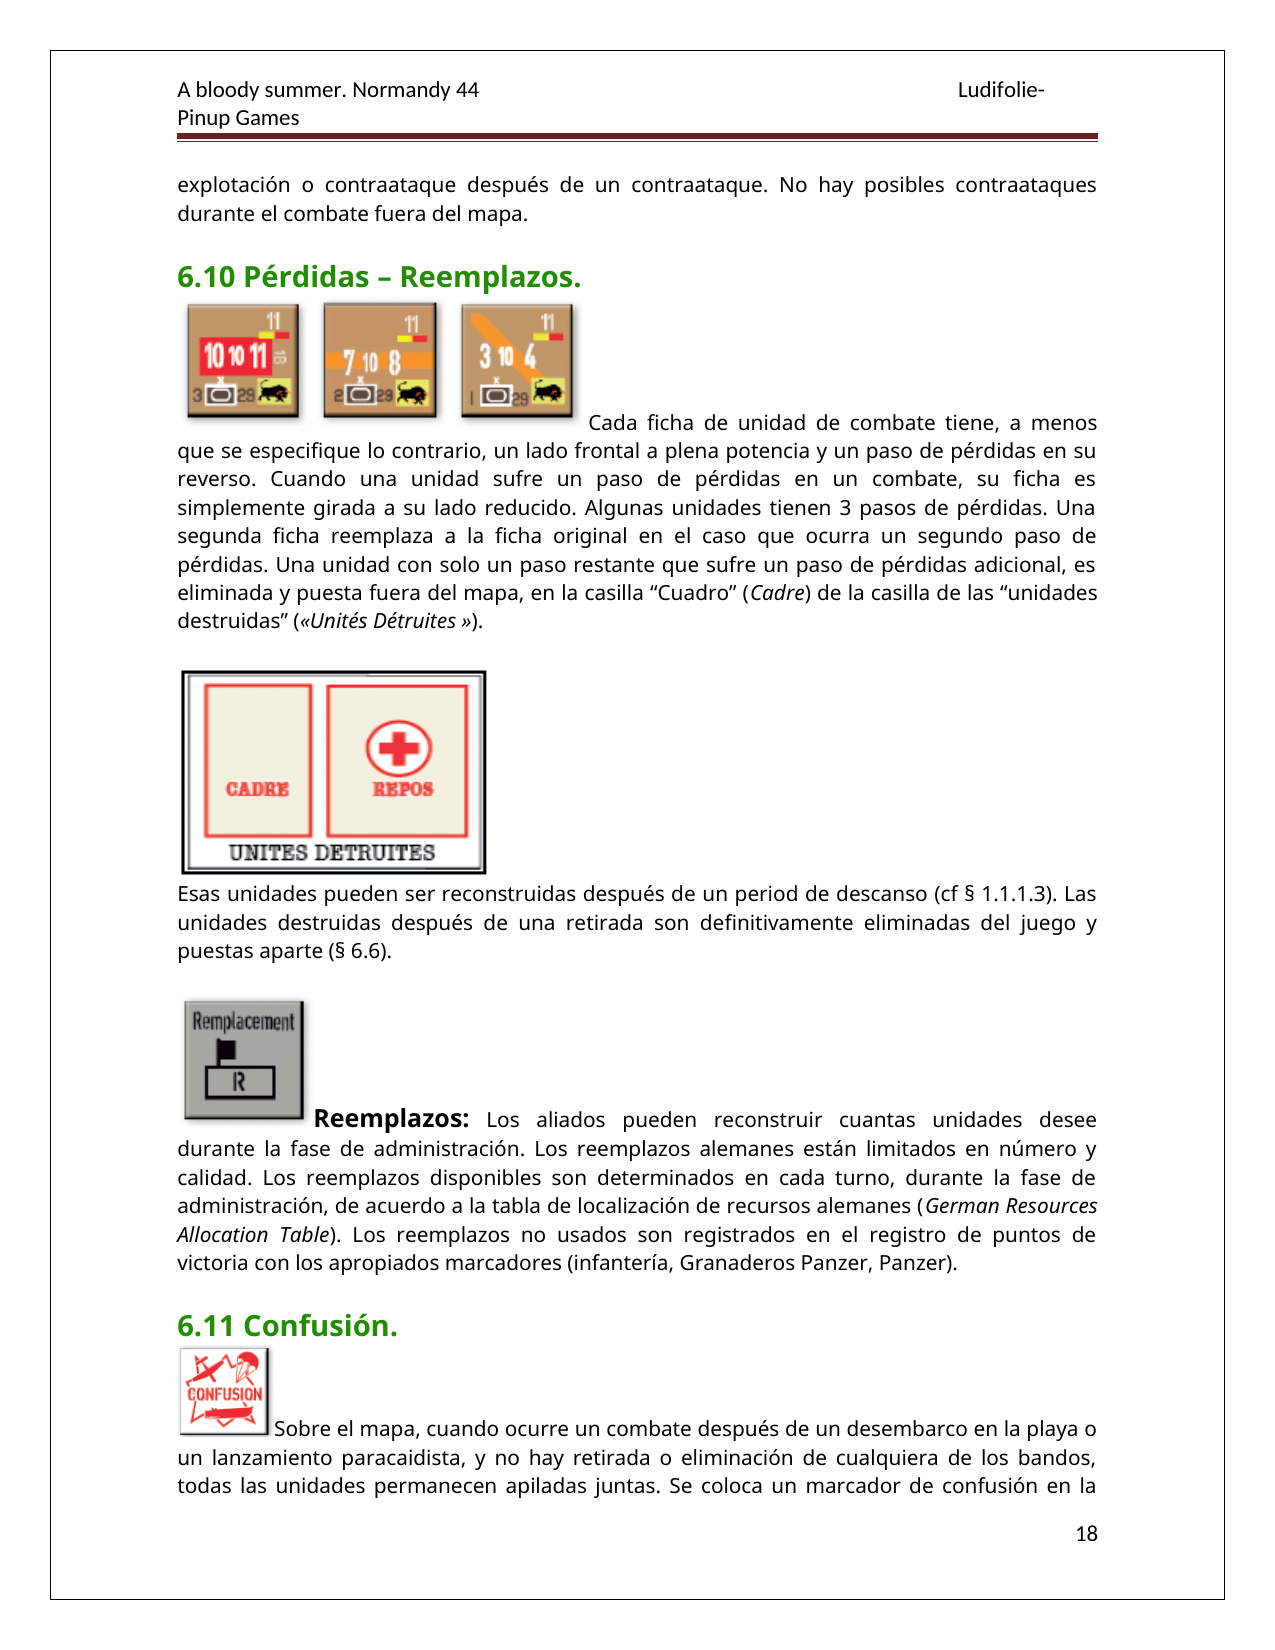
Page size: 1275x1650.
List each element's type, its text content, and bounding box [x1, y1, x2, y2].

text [177, 1345, 1098, 1500]
text Cada ficha de unidad de combate tiene, a menos que se especifique lo contrario, un lado frontal a plena potencia y un paso de pérdidas en su reverso. Cuando una unidad sufre un paso de pérdidas en un combate, su ficha es simplemente girada a su lado reducido. Algunas unidades tienen 3 pasos de pérdidas. Una segunda ficha reemplaza a la ficha original en el caso que ocurra un segundo paso de pérdidas. Una unidad con solo un paso restante que sufre un paso de pérdidas adicional, es eliminada y puesta fuera del mapa, en la casilla “Cuadro” (Cadre) de la casilla de las “unidades destruidas” («Unités Détruites »). [177, 296, 1098, 635]
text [177, 171, 1098, 227]
text Reemplazos: Los aliados pueden reconstruir cuantas unidades desee durante la fase de administración. Los reemplazos alemanes están limitados en número y calidad. Los reemplazos disponibles son determinados en cada turno, durante la fase de administración, de acuerdo a la tabla de localización de recursos alemanes (German Resources Allocation Table). Los reemplazos no usados son registrados en el registro de puntos de victoria con los apropiados marcadores (infantería, Granaderos Panzer, Panzer). [177, 993, 1098, 1277]
text 6.10 Pérdidas – Reemplazos. [177, 256, 1098, 296]
text Esas unidades pueden ser reconstruidas después de un period de descanso (cf § 1.1.1.3). Las unidades destruidas después de una retirada son definitivamente eliminadas del juego y puestas aparte (§ 6.6). [177, 879, 1098, 964]
text 6.11 Confusión. [177, 1305, 1098, 1345]
